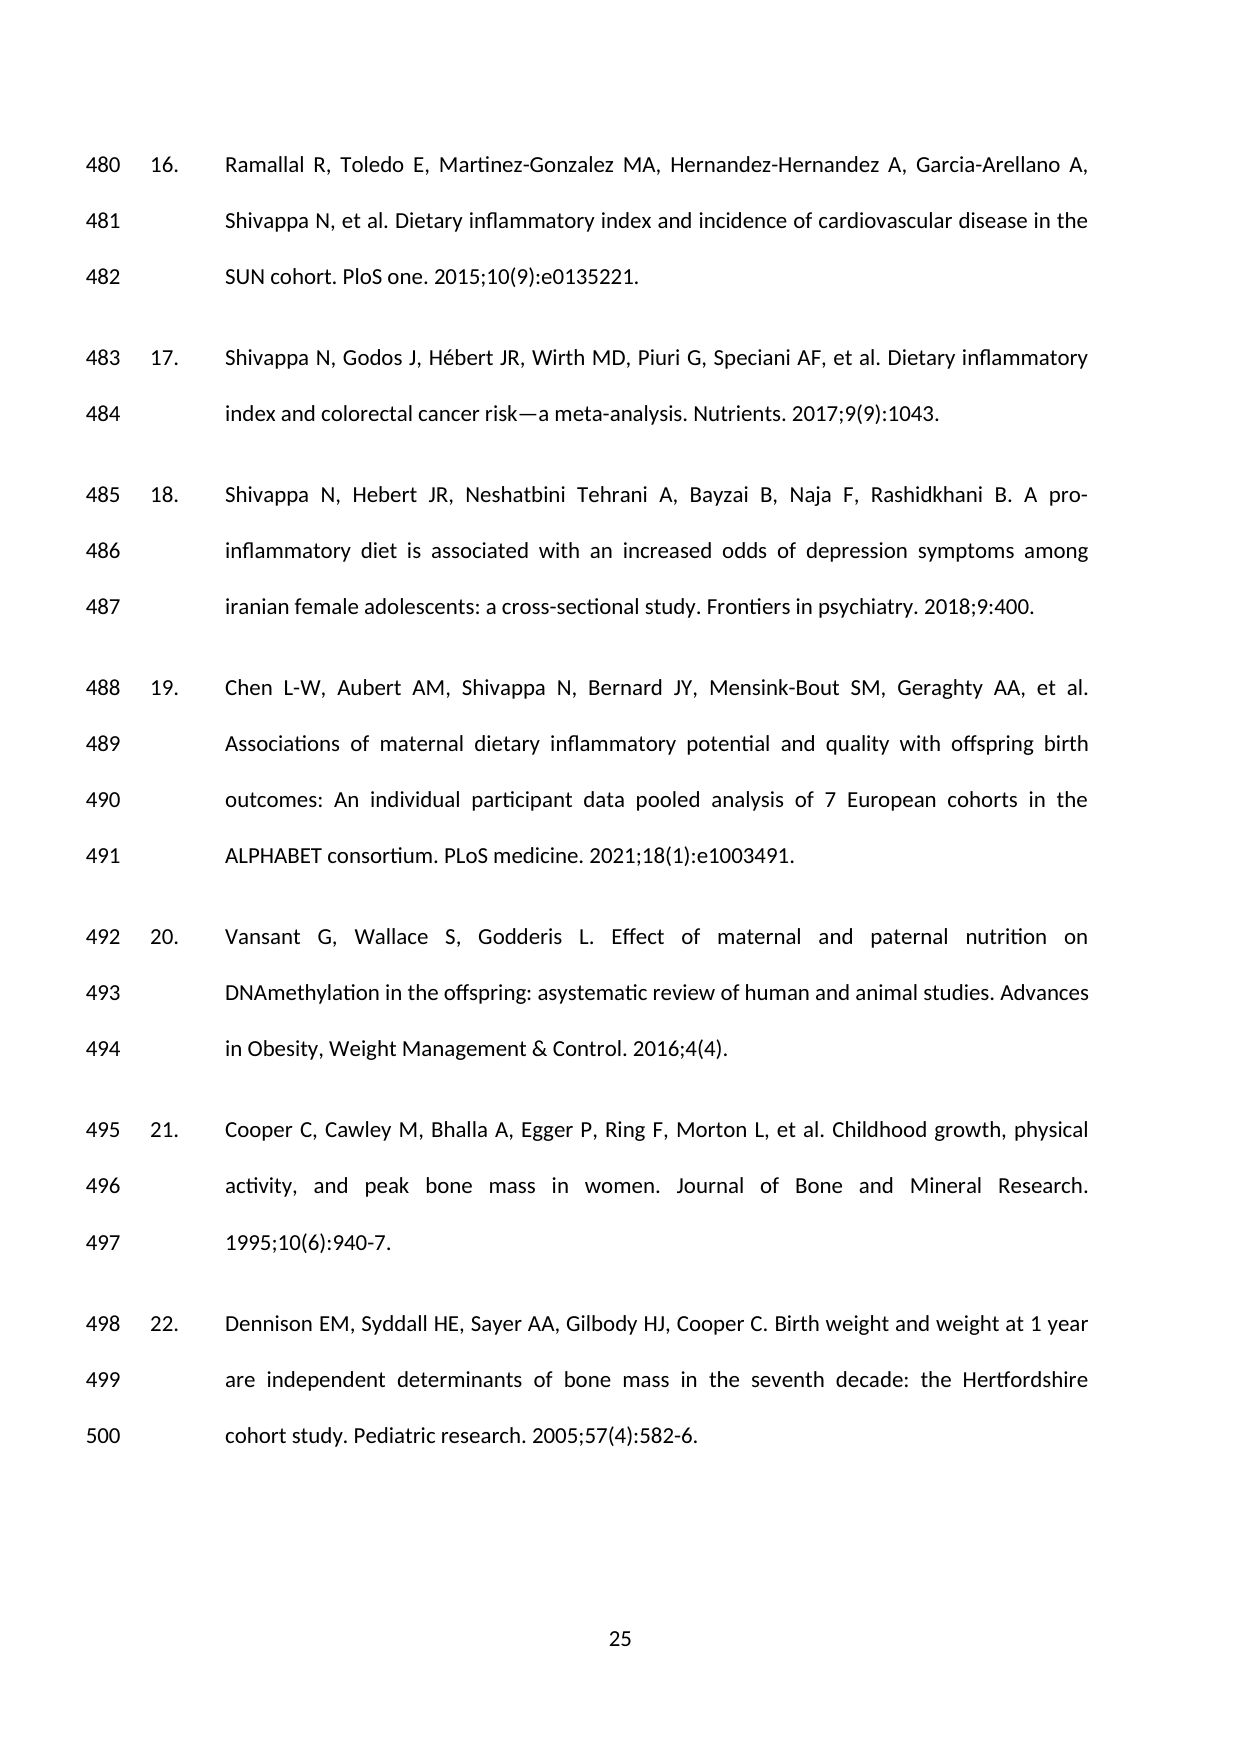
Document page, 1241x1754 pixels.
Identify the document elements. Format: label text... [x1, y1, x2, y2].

text 18. Shivappa N, Hebert JR, Neshatbini Tehrani A, Bayzai B, Naja F, Rashidkhani B. A pro-inflammatory diet is associated with an increased odds of depression symptoms among iranian female adolescents: a cross-sectional study. Frontiers in psychiatry. 2018;9:400. [150, 480, 1090, 620]
text 17. Shivappa N, Godos J, Hébert JR, Wirth MD, Piuri G, Speciani AF, et al. Dietary inflammatory index and colorectal cancer risk—a meta-analysis. Nutrients. 2017;9(9):1043. [150, 343, 1090, 427]
text 20. Vansant G, Wallace S, Godderis L. Effect of maternal and paternal nutrition on DNAmethylation in the offspring: asystematic review of human and animal studies. Advances in Obesity, Weight Management & Control. 2016;4(4). [150, 922, 1090, 1063]
text 16. Ramallal R, Toledo E, Martinez-Gonzalez MA, Hernandez-Hernandez A, Garcia-Arellano A, Shivappa N, et al. Dietary inflammatory index and incidence of cardiovascular disease in the SUN cohort. PloS one. 2015;10(9):e0135221. [150, 150, 1090, 290]
text 21. Cooper C, Cawley M, Bhalla A, Egger P, Ring F, Morton L, et al. Childhood growth, physical activity, and peak bone mass in women. Journal of Bone and Mineral Research. 1995;10(6):940-7. [150, 1116, 1090, 1256]
text 19. Chen L-W, Aubert AM, Shivappa N, Bernard JY, Mensink-Bout SM, Geraghty AA, et al. Associations of maternal dietary inflammatory potential and quality with offspring birth outcomes: An individual participant data pooled analysis of 7 European cohorts in the ALPHABET consortium. PLoS medicine. 2021;18(1):e1003491. [150, 673, 1090, 869]
text 22. Dennison EM, Syddall HE, Sayer AA, Gilbody HJ, Cooper C. Birth weight and weight at 1 year are independent determinants of bone mass in the seventh decade: the Hertfordshire cohort study. Pediatric research. 2005;57(4):582-6. [150, 1309, 1090, 1449]
